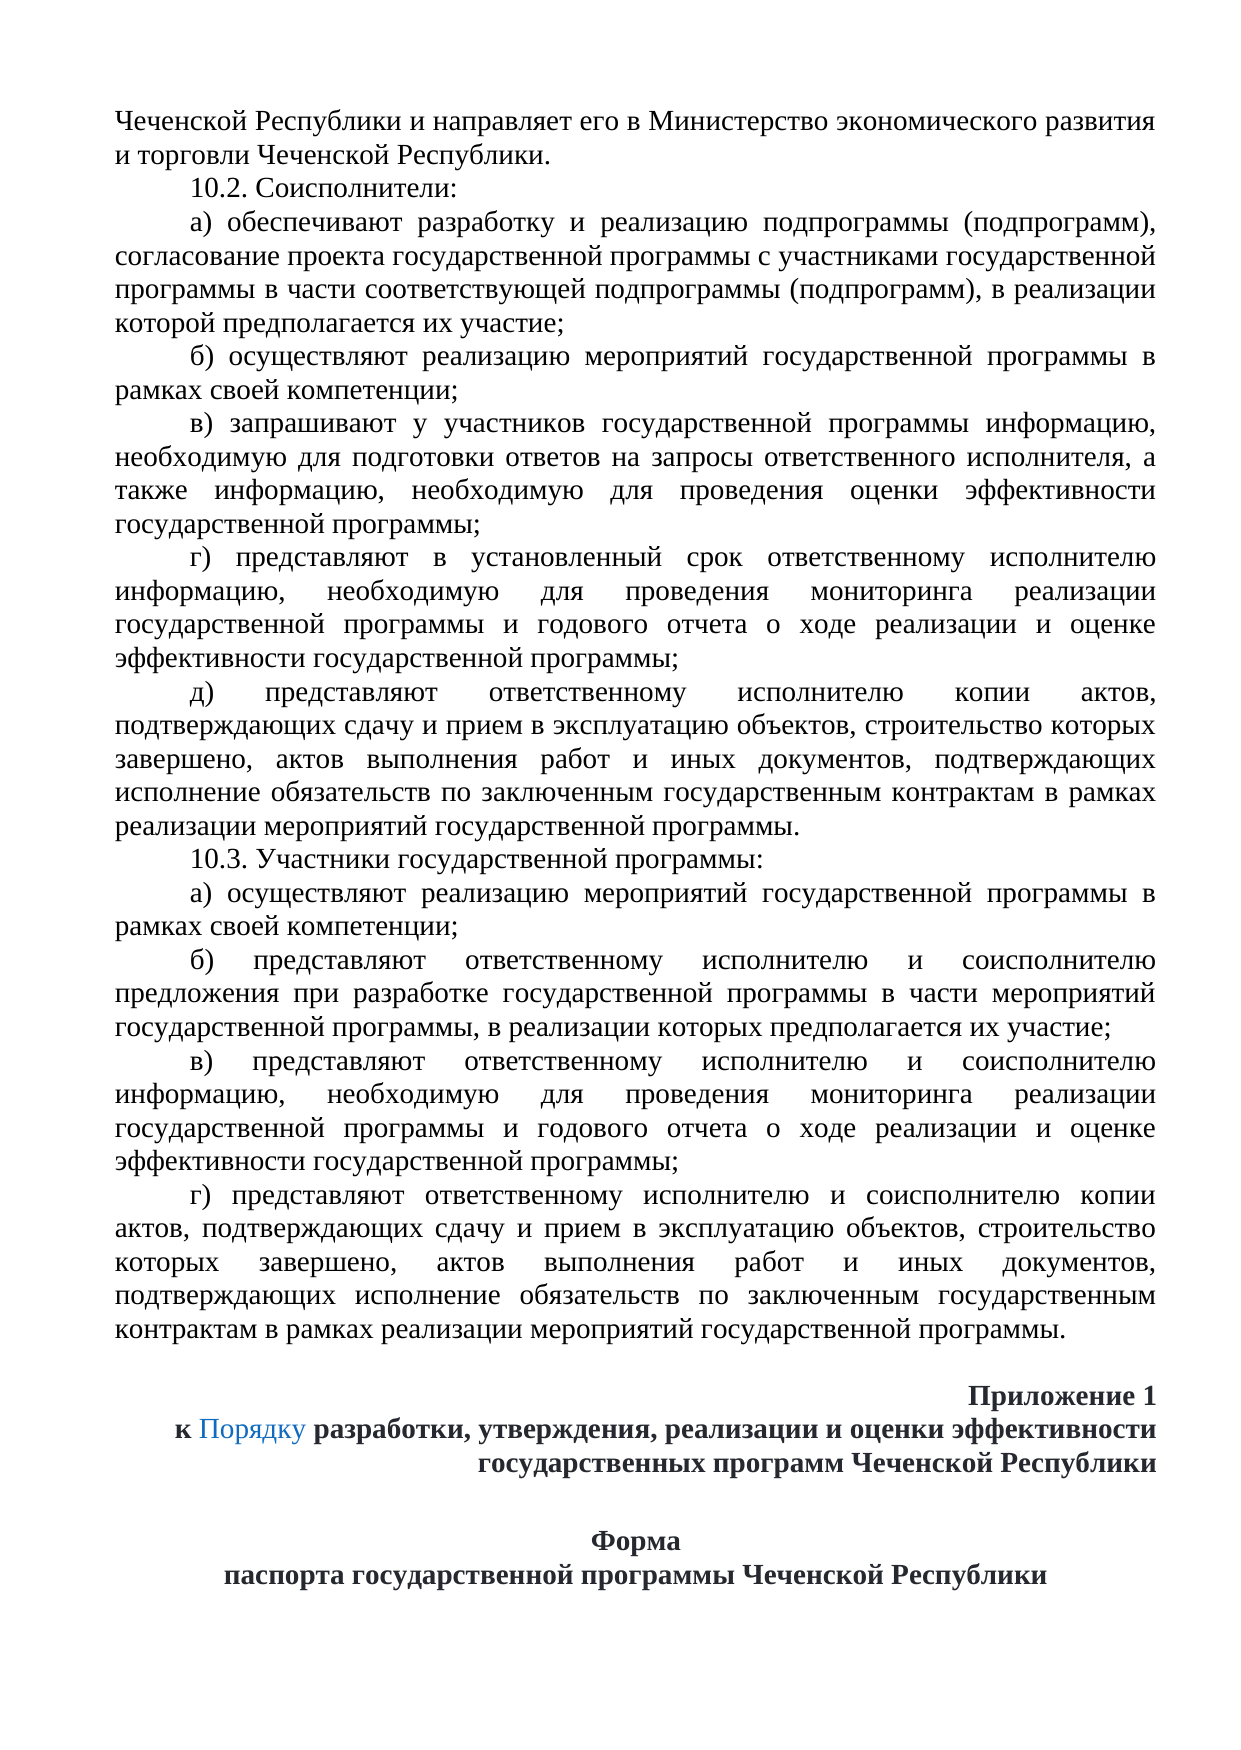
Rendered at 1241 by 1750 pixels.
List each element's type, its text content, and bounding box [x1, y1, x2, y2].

text 10.3. Участники государственной программы: [114, 841, 1157, 875]
text Форма паспорта государственной программы Чеченской Республики [114, 1523, 1157, 1591]
text г) представляют в установленный срок ответственному исполнителю информацию, необходимую для проведения мониторинга реализации государственной программы и годового отчета о ходе реализации и оценке эффективности государственной программы; [114, 539, 1157, 674]
text а) обеспечивают разработку и реализацию подпрограммы (подпрограмм), согласование проекта государственной программы с участниками государственной программы в части соответствующей подпрограммы (подпрограмм), в реализации которой предполагается их участие; [114, 204, 1157, 338]
text а) осуществляют реализацию мероприятий государственной программы в рамках своей компетенции; [114, 875, 1157, 942]
text г) представляют ответственному исполнителю и соисполнителю копии актов, подтверждающих сдачу и прием в эксплуатацию объектов, строительство которых завершено, актов выполнения работ и иных документов, подтверждающих исполнение обязательств по заключенным государственным контрактам в рамках реализации мероприятий государственной программы. [114, 1177, 1157, 1344]
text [114, 103, 1157, 171]
text в) запрашивают у участников государственной программы информацию, необходимую для подготовки ответов на запросы ответственного исполнителя, а также информацию, необходимую для проведения оценки эффективности государственной программы; [114, 405, 1157, 539]
text 10.2. Соисполнители: [114, 171, 1157, 204]
text б) представляют ответственному исполнителю и соисполнителю предложения при разработке государственной программы в части мероприятий государственной программы, в реализации которых предполагается их участие; [114, 942, 1157, 1043]
text д) представляют ответственному исполнителю копии актов, подтверждающих сдачу и прием в эксплуатацию объектов, строительство которых завершено, актов выполнения работ и иных документов, подтверждающих исполнение обязательств по заключенным государственным контрактам в рамках реализации мероприятий государственной программы. [114, 674, 1157, 841]
text в) представляют ответственному исполнителю и соисполнителю информацию, необходимую для проведения мониторинга реализации государственной программы и годового отчета о ходе реализации и оценке эффективности государственной программы; [114, 1043, 1157, 1177]
text Приложение 1 к Порядку разработки, утверждения, реализации и оценки эффективности государственных программ Чеченской Республики [114, 1378, 1157, 1479]
text б) осуществляют реализацию мероприятий государственной программы в рамках своей компетенции; [114, 338, 1157, 405]
